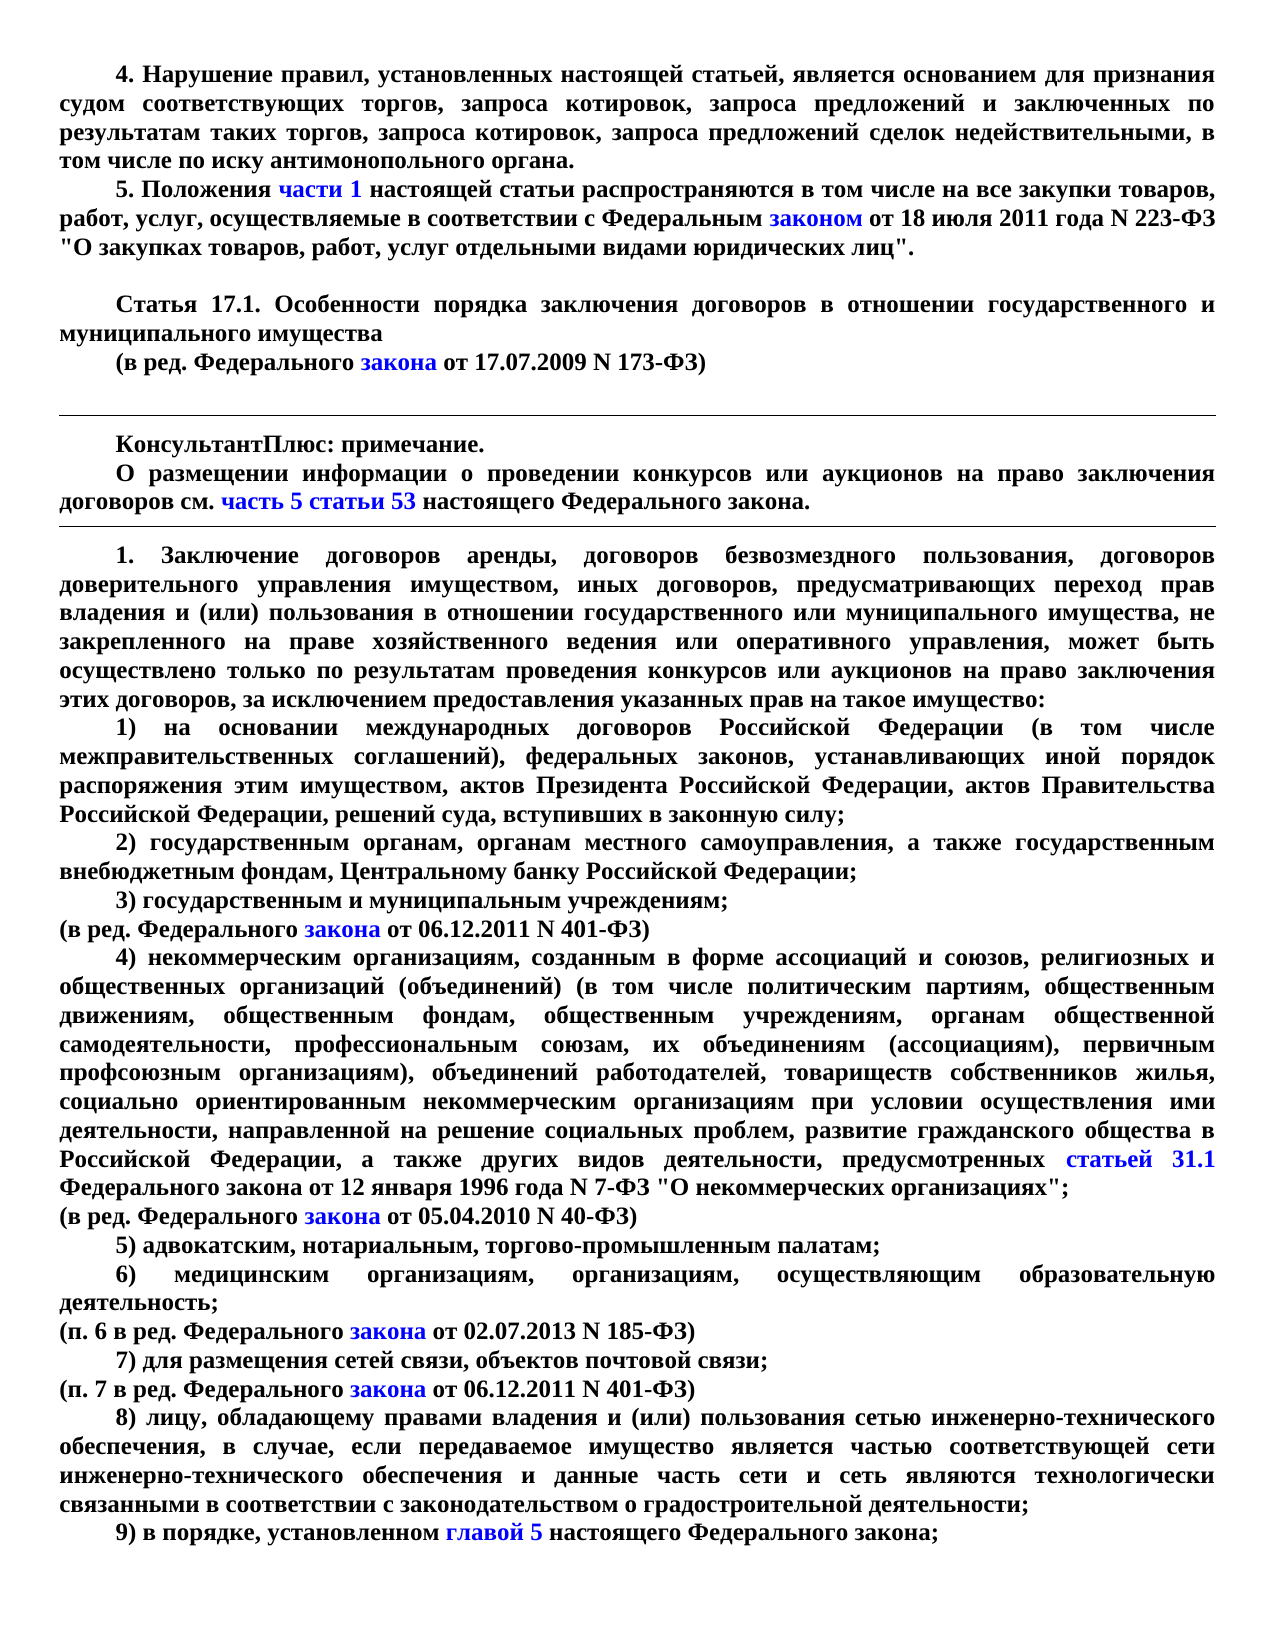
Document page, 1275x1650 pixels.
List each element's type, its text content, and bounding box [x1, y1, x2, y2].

text 3) государственным и муниципальным учреждениям; [59, 885, 1216, 914]
text 4) некоммерческим организациям, созданным в форме ассоциаций и союзов, религиозных и общественных организаций (объединений) (в том числе политическим партиям, общественным движениям, общественным фондам, общественным учреждениям, органам общественной самодеятельности, профессиональным союзам, их объединениям (ассоциациям), первичным профсоюзным организациям), объединений работодателей, товариществ собственников жилья, социально ориентированным некоммерческим организациям при условии осуществления ими деятельности, направленной на решение социальных проблем, развитие гражданского общества в Российской Федерации, а также других видов деятельности, предусмотренных статьей 31.1 Федерального закона от 12 января 1996 года N 7-ФЗ "О некоммерческих организациях"; [59, 942, 1216, 1201]
text О размещении информации о проведении конкурсов или аукционов на право заключения договоров см. часть 5 статьи 53 настоящего Федерального закона. [59, 458, 1216, 515]
text 6) медицинским организациям, организациям, осуществляющим образовательную деятельность; [59, 1259, 1216, 1316]
text (п. 7 в ред. Федерального закона от 06.12.2011 N 401-ФЗ) [59, 1374, 1216, 1402]
text 2) государственным органам, органам местного самоуправления, а также государственным внебюджетным фондам, Центральному банку Российской Федерации; [59, 827, 1216, 885]
text Статья 17.1. Особенности порядка заключения договоров в отношении государственного и муниципального имущества [59, 289, 1216, 347]
text (в ред. Федерального закона от 06.12.2011 N 401-ФЗ) [59, 914, 1216, 942]
text (в ред. Федерального закона от 17.07.2009 N 173-ФЗ) [59, 347, 1216, 375]
text 8) лицу, обладающему правами владения и (или) пользования сетью инженерно-технического обеспечения, в случае, если передаваемое имущество является частью соответствующей сети инженерно-технического обеспечения и данные часть сети и сеть являются технологически связанными в соответствии с законодательством о градостроительной деятельности; [59, 1402, 1216, 1517]
text 1) на основании международных договоров Российской Федерации (в том числе межправительственных соглашений), федеральных законов, устанавливающих иной порядок распоряжения этим имуществом, актов Президента Российской Федерации, актов Правительства Российской Федерации, решений суда, вступивших в законную силу; [59, 712, 1216, 827]
text 5. Положения части 1 настоящей статьи распространяются в том числе на все закупки товаров, работ, услуг, осуществляемые в соответствии с Федеральным законом от 18 июля 2011 года N 223-ФЗ "О закупках товаров, работ, услуг отдельными видами юридических лиц". [59, 174, 1216, 260]
text 7) для размещения сетей связи, объектов почтовой связи; [59, 1345, 1216, 1374]
text 4. Нарушение правил, установленных настоящей статьей, является основанием для признания судом соответствующих торгов, запроса котировок, запроса предложений и заключенных по результатам таких торгов, запроса котировок, запроса предложений сделок недействительными, в том числе по иску антимонопольного органа. [59, 59, 1216, 174]
text КонсультантПлюс: примечание. [59, 429, 1216, 458]
text 9) в порядке, установленном главой 5 настоящего Федерального закона; [59, 1517, 1216, 1546]
text 5) адвокатским, нотариальным, торгово-промышленным палатам; [59, 1230, 1216, 1259]
text (в ред. Федерального закона от 05.04.2010 N 40-ФЗ) [59, 1201, 1216, 1230]
text 1. Заключение договоров аренды, договоров безвозмездного пользования, договоров доверительного управления имуществом, иных договоров, предусматривающих переход прав владения и (или) пользования в отношении государственного или муниципального имущества, не закрепленного на праве хозяйственного ведения или оперативного управления, может быть осуществлено только по результатам проведения конкурсов или аукционов на право заключения этих договоров, за исключением предоставления указанных прав на такое имущество: [59, 540, 1216, 712]
text (п. 6 в ред. Федерального закона от 02.07.2013 N 185-ФЗ) [59, 1316, 1216, 1345]
